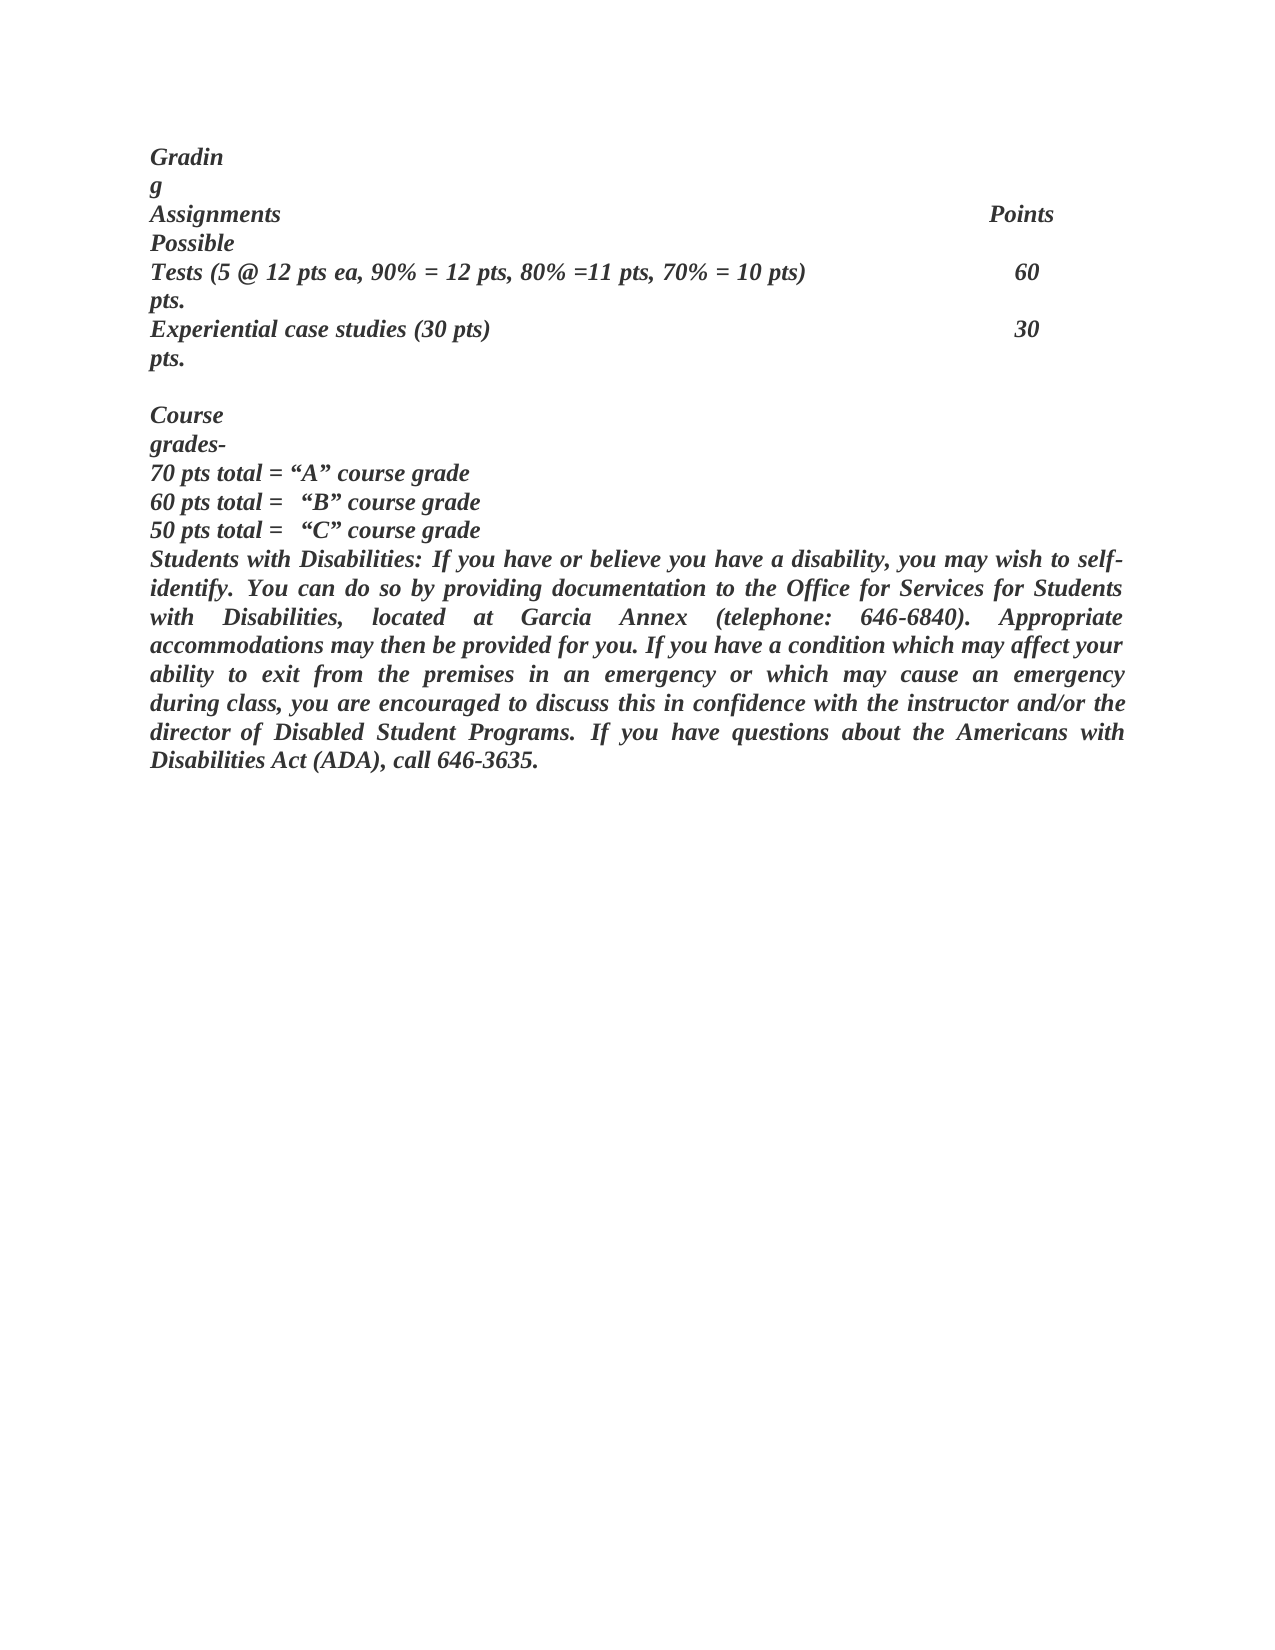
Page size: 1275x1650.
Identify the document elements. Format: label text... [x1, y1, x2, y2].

text Students with Disabilities: If you have or believe you have a disability, you may wish to self- identify. You can do so by providing documentation to the Office for Services for Students with Disabilities, located at Garcia Annex (telephone: 646-6840). Appropriate accommodations may then be provided for you. If you have a condition which may affect your ability to exit from the premises in an emergency or which may cause an emergency during class, you are encouraged to discuss this in confidence with the instructor and/or the director of Disabled Student Programs. If you have questions about the Americans with Disabilities Act (ADA), call 646-3635. [150, 544, 1126, 774]
text 70 pts total = “A” course grade 60 pts total = “B” course grade 50 pts total = “C” course grade [150, 458, 492, 544]
text Grading [150, 142, 236, 199]
text Course grades- [150, 400, 306, 458]
text Tests (5 @ 12 pts ea, 90% = 12 pts, 80% =11 pts, 70% = 10 pts) 60 pts. [150, 257, 1042, 314]
text Experiential case studies (30 pts) 30 pts. [150, 314, 1042, 372]
text Assignments Points Possible [150, 199, 1057, 257]
